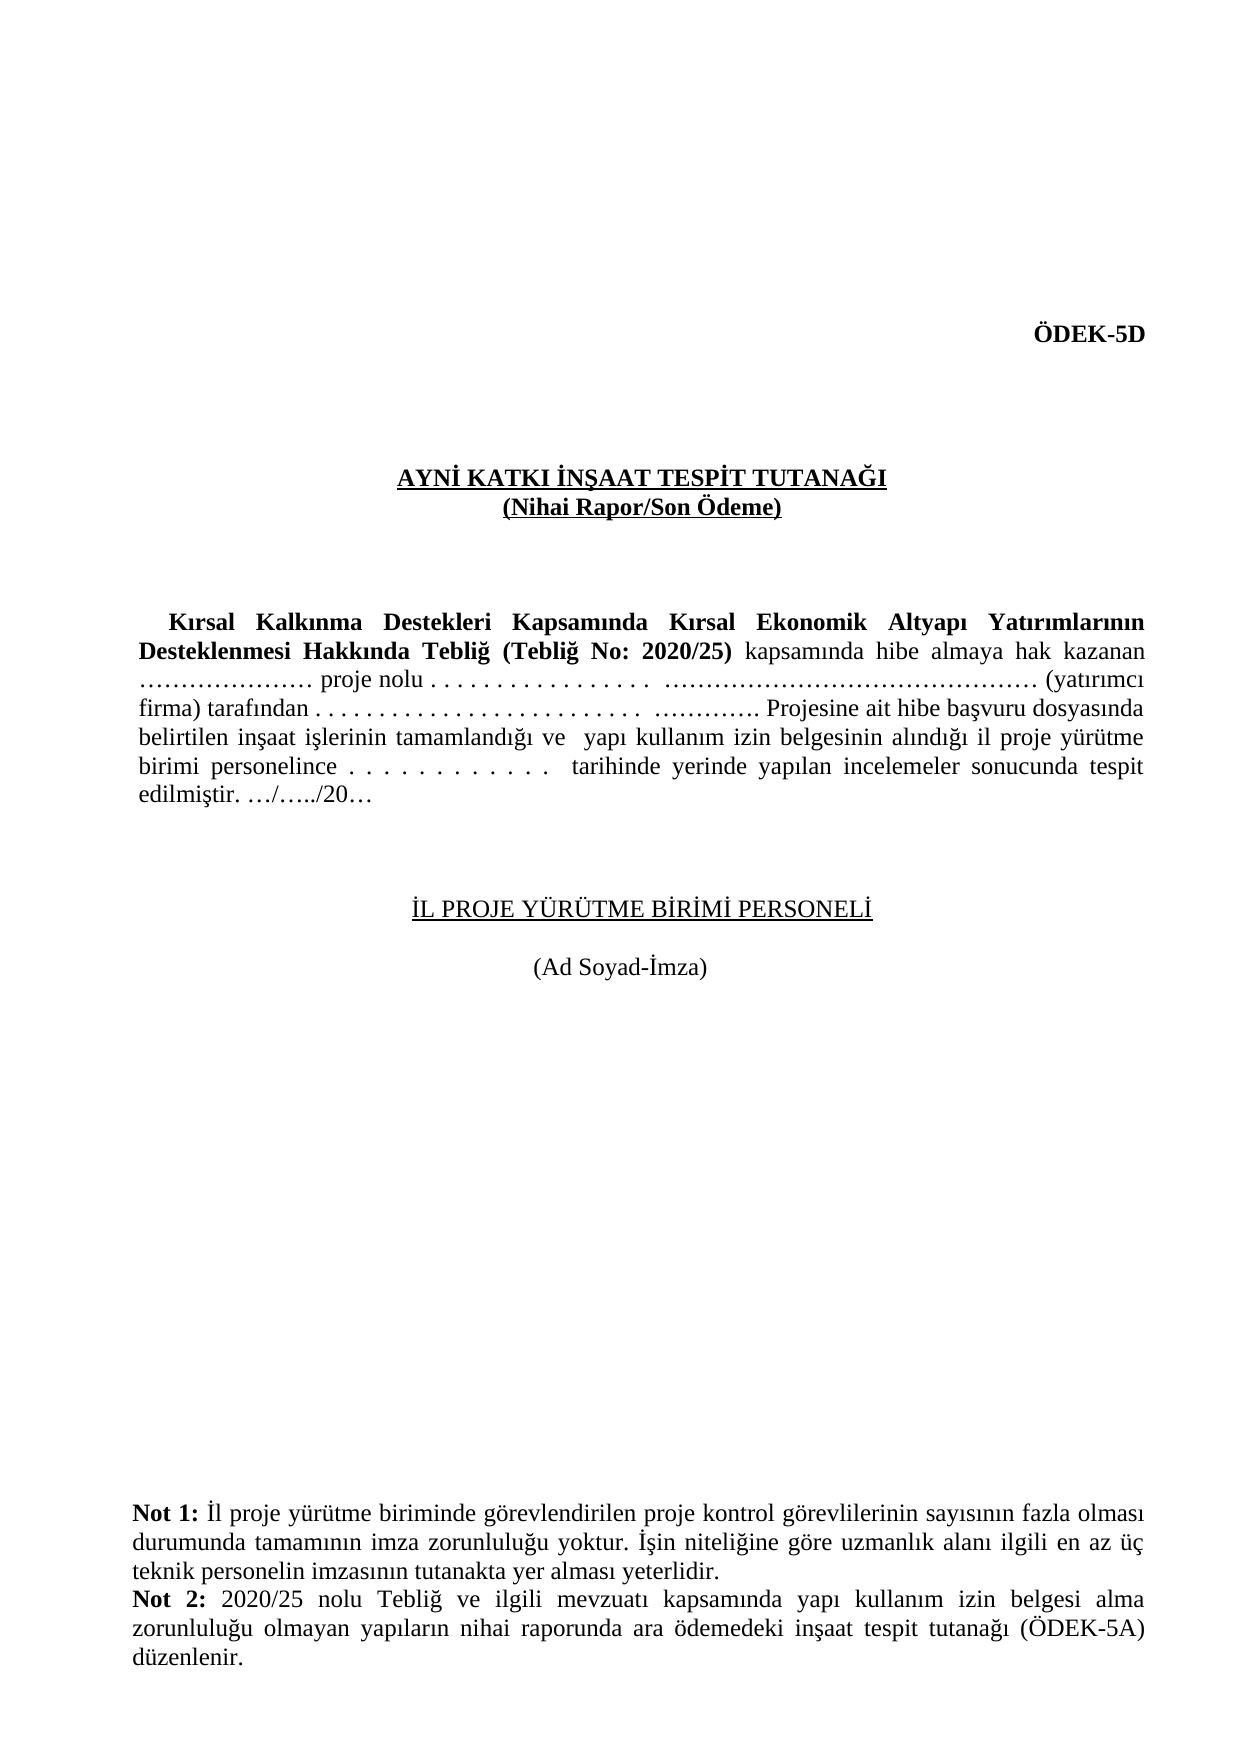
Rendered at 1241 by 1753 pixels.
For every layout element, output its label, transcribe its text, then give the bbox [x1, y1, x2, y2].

text Not 2: 2020/25 nolu Tebliğ ve ilgili mevzuatı kapsamında yapı kullanım izin belgesi alma zorunluluğu olmayan yapıların nihai raporunda ara ödemedeki inşaat tespit tutanağı (ÖDEK-5A) düzenlenir. [132, 1584, 1146, 1671]
text İL PROJE YÜRÜTME BİRİMİ PERSONELİ [138, 894, 1146, 923]
text Kırsal Kalkınma Destekleri Kapsamında Kırsal Ekonomik Altyapı Yatırımlarının Desteklenmesi Hakkında Tebliğ (Tebliğ No: 2020/25) kapsamında hibe almaya hak kazanan ………………… proje nolu . . . . . . . . . . . . . . . . . ……………………………………… (yatırımcı firma) tarafından . . . . . . . . . . . . . . . . . . . . . . . . . . …………. Projesine ait hibe başvuru dosyasında belirtilen inşaat işlerinin tamamlandığı ve yapı kullanım izin belgesinin alındığı il proje yürütme birimi personelince . . . . . . . . . . . . tarihinde yerinde yapılan incelemeler sonucunda tespit edilmiştir. …/…../20… [138, 607, 1146, 808]
text Not 1: İl proje yürütme biriminde görevlendirilen proje kontrol görevlilerinin sayısının fazla olması durumunda tamamının imza zorunluluğu yoktur. İşin niteliğine göre uzmanlık alanı ilgili en az üç teknik personelin imzasının tutanakta yer alması yeterlidir. [132, 1498, 1146, 1584]
text (Nihai Rapor/Son Ödeme) [138, 492, 1146, 521]
text AYNİ KATKI İNŞAAT TESPİT TUTANAĞI [138, 463, 1146, 492]
text (Ad Soyad-İmza) [94, 952, 1146, 981]
text ÖDEK-5D [138, 319, 1146, 348]
